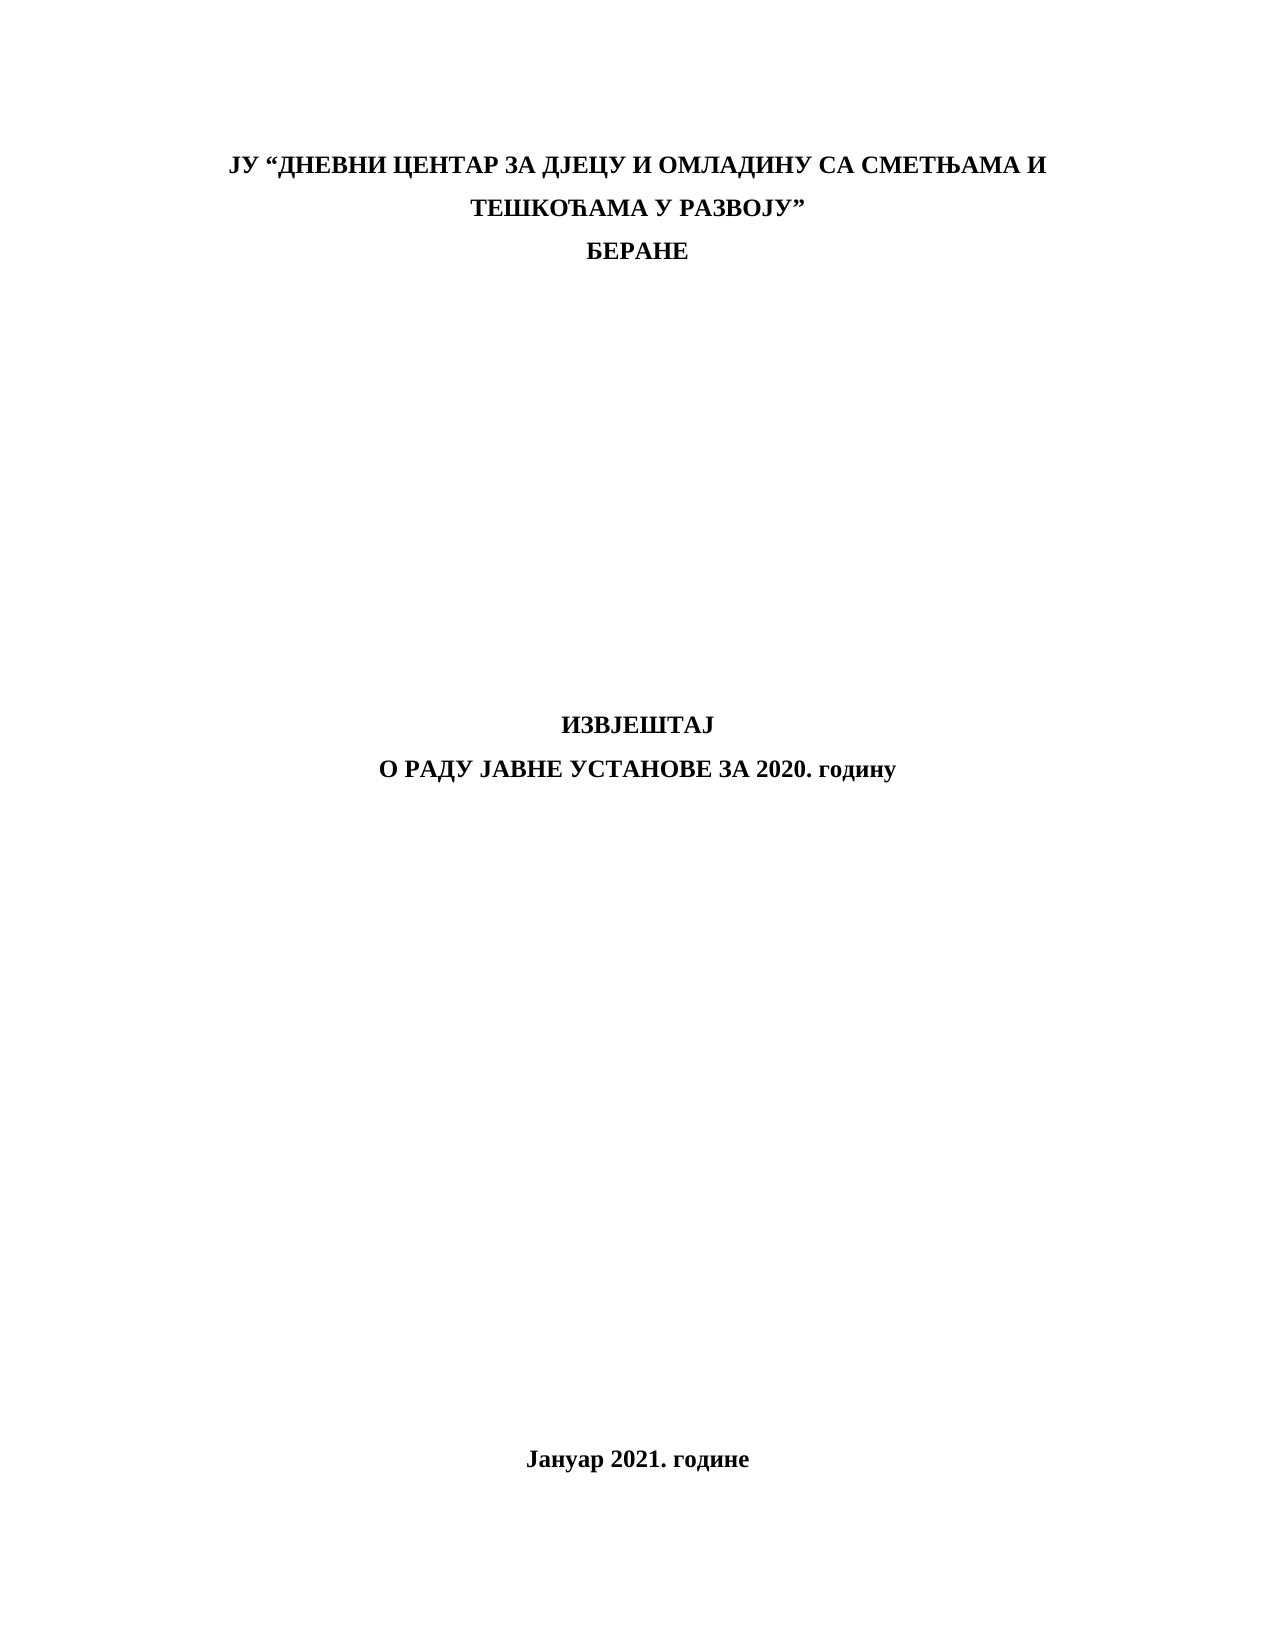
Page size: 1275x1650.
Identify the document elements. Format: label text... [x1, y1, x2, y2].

text О РАДУ ЈАВНЕ УСТАНОВЕ ЗА 2020. годину [150, 754, 1125, 782]
text БЕРАНЕ [150, 236, 1125, 265]
text ИЗВЈЕШТАЈ [150, 711, 1125, 739]
text ЈУ “ДНЕВНИ ЦЕНТАР ЗА ДЈЕЦУ И ОМЛАДИНУ СА СМЕТЊАМА И ТЕШКОЋАМА У РАЗВОЈУ” [150, 150, 1125, 222]
text Јануар 2021. године [150, 1444, 1125, 1472]
